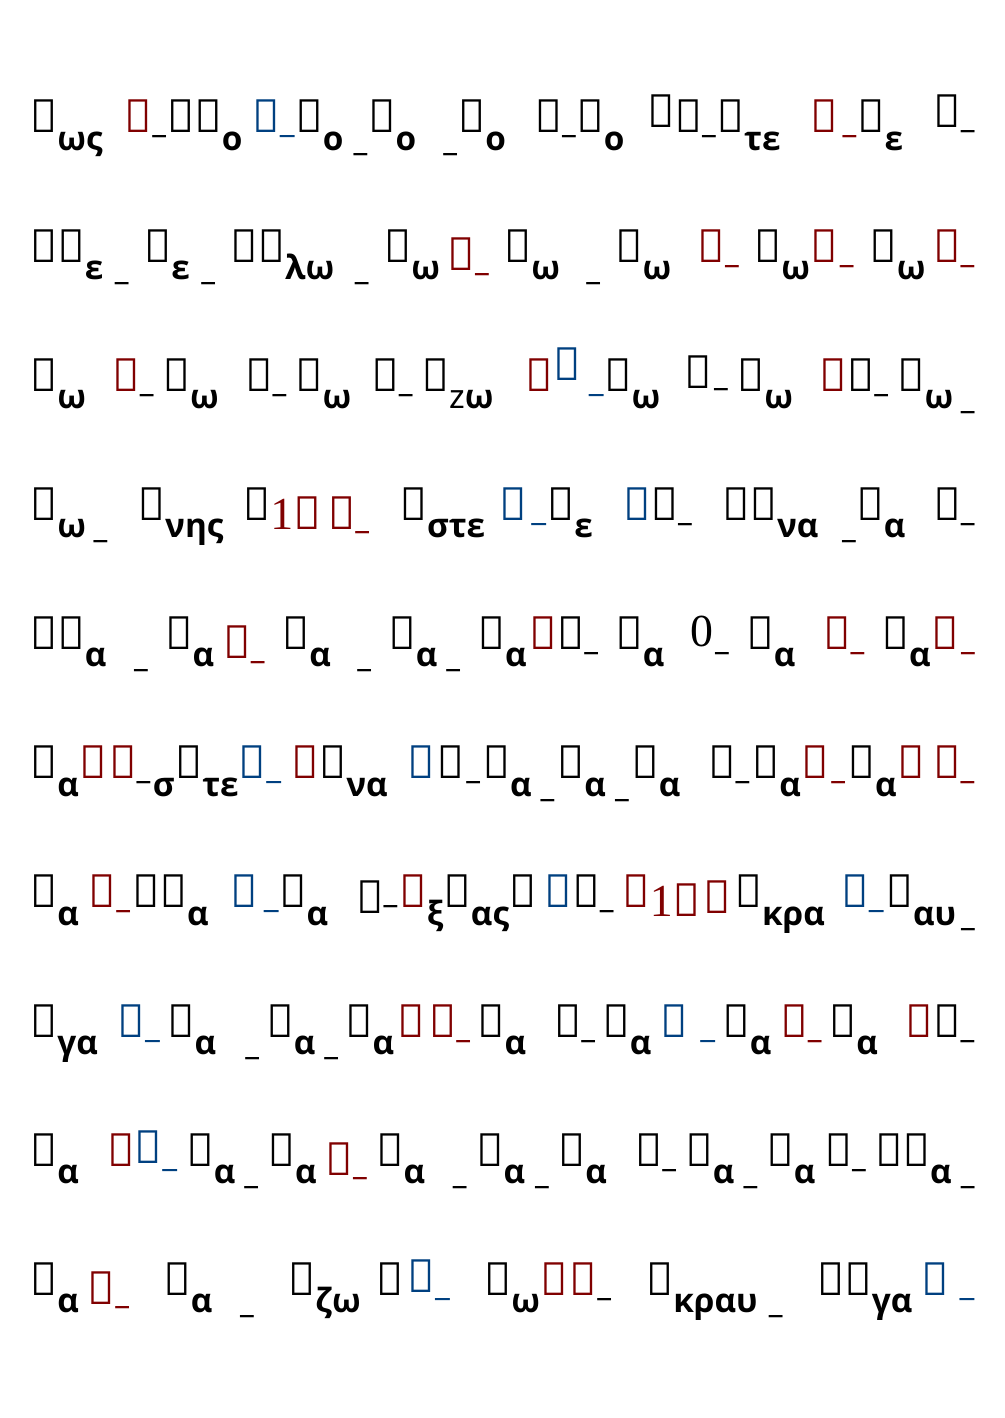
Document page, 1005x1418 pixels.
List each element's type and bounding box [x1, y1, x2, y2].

text [29, 29, 974, 1321]
